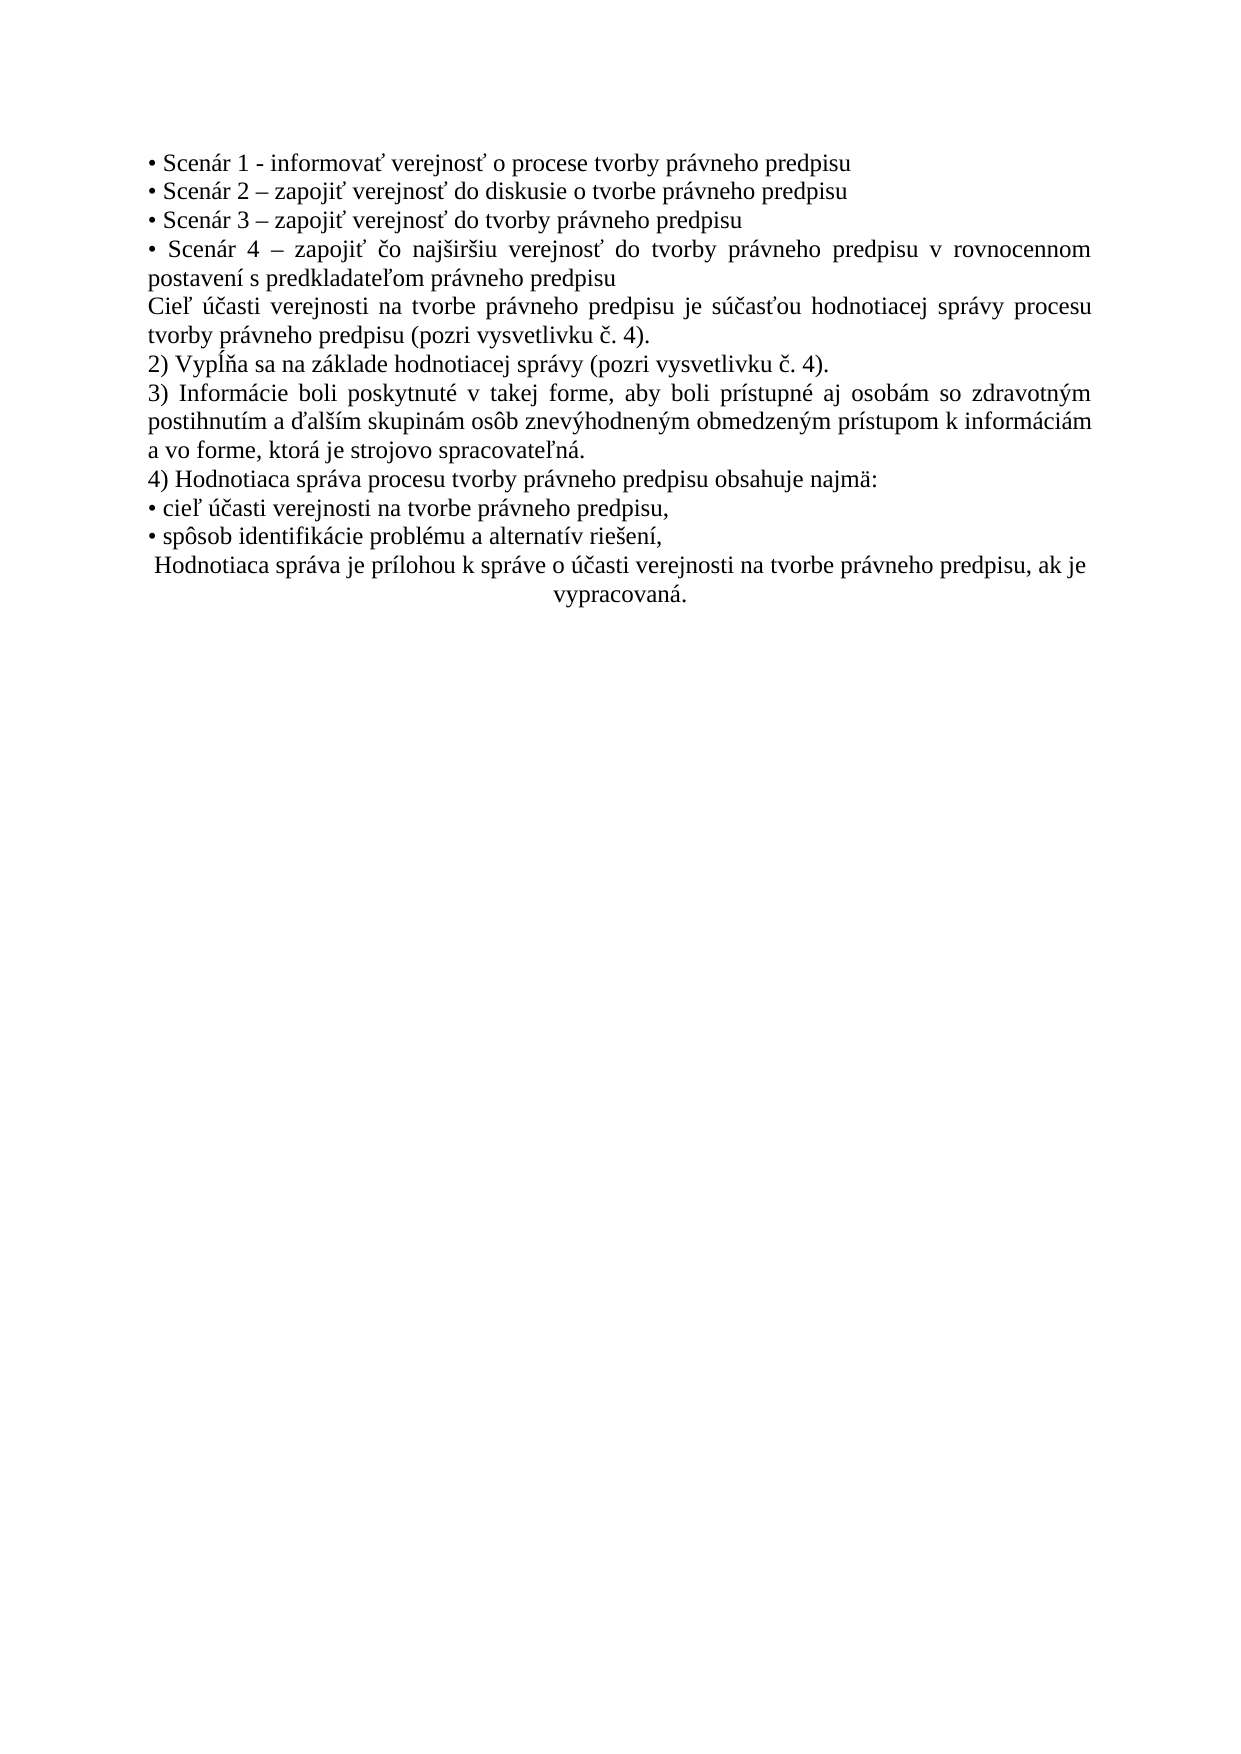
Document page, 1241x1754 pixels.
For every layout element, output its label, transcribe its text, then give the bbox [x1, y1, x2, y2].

text 3) Informácie boli poskytnuté v takej forme, aby boli prístupné aj osobám so zdravotným postihnutím a ďalším skupinám osôb znevýhodneným obmedzeným prístupom k informáciám a vo forme, ktorá je strojovo spracovateľná. [148, 378, 1093, 464]
text • Scenár 1 - informovať verejnosť o procese tvorby právneho predpisu [148, 148, 1093, 176]
text • Scenár 2 – zapojiť verejnosť do diskusie o tvorbe právneho predpisu [148, 176, 1093, 205]
text • spôsob identifikácie problému a alternatív riešení, [148, 521, 1093, 550]
text • Scenár 4 – zapojiť čo najširšiu verejnosť do tvorby právneho predpisu v rovnocennom postavení s predkladateľom právneho predpisu [148, 234, 1093, 291]
text • Scenár 3 – zapojiť verejnosť do tvorby právneho predpisu [148, 205, 1093, 234]
text • cieľ účasti verejnosti na tvorbe právneho predpisu, [148, 493, 1093, 521]
text Cieľ účasti verejnosti na tvorbe právneho predpisu je súčasťou hodnotiacej správy procesu tvorby právneho predpisu (pozri vysvetlivku č. 4). [148, 291, 1093, 349]
text 4) Hodnotiaca správa procesu tvorby právneho predpisu obsahuje najmä: [148, 464, 1093, 493]
text Hodnotiaca správa je prílohou k správe o účasti verejnosti na tvorbe právneho predpisu, ak je vypracovaná. [148, 550, 1093, 608]
text 2) Vypĺňa sa na základe hodnotiacej správy (pozri vysvetlivku č. 4). [148, 349, 1093, 378]
